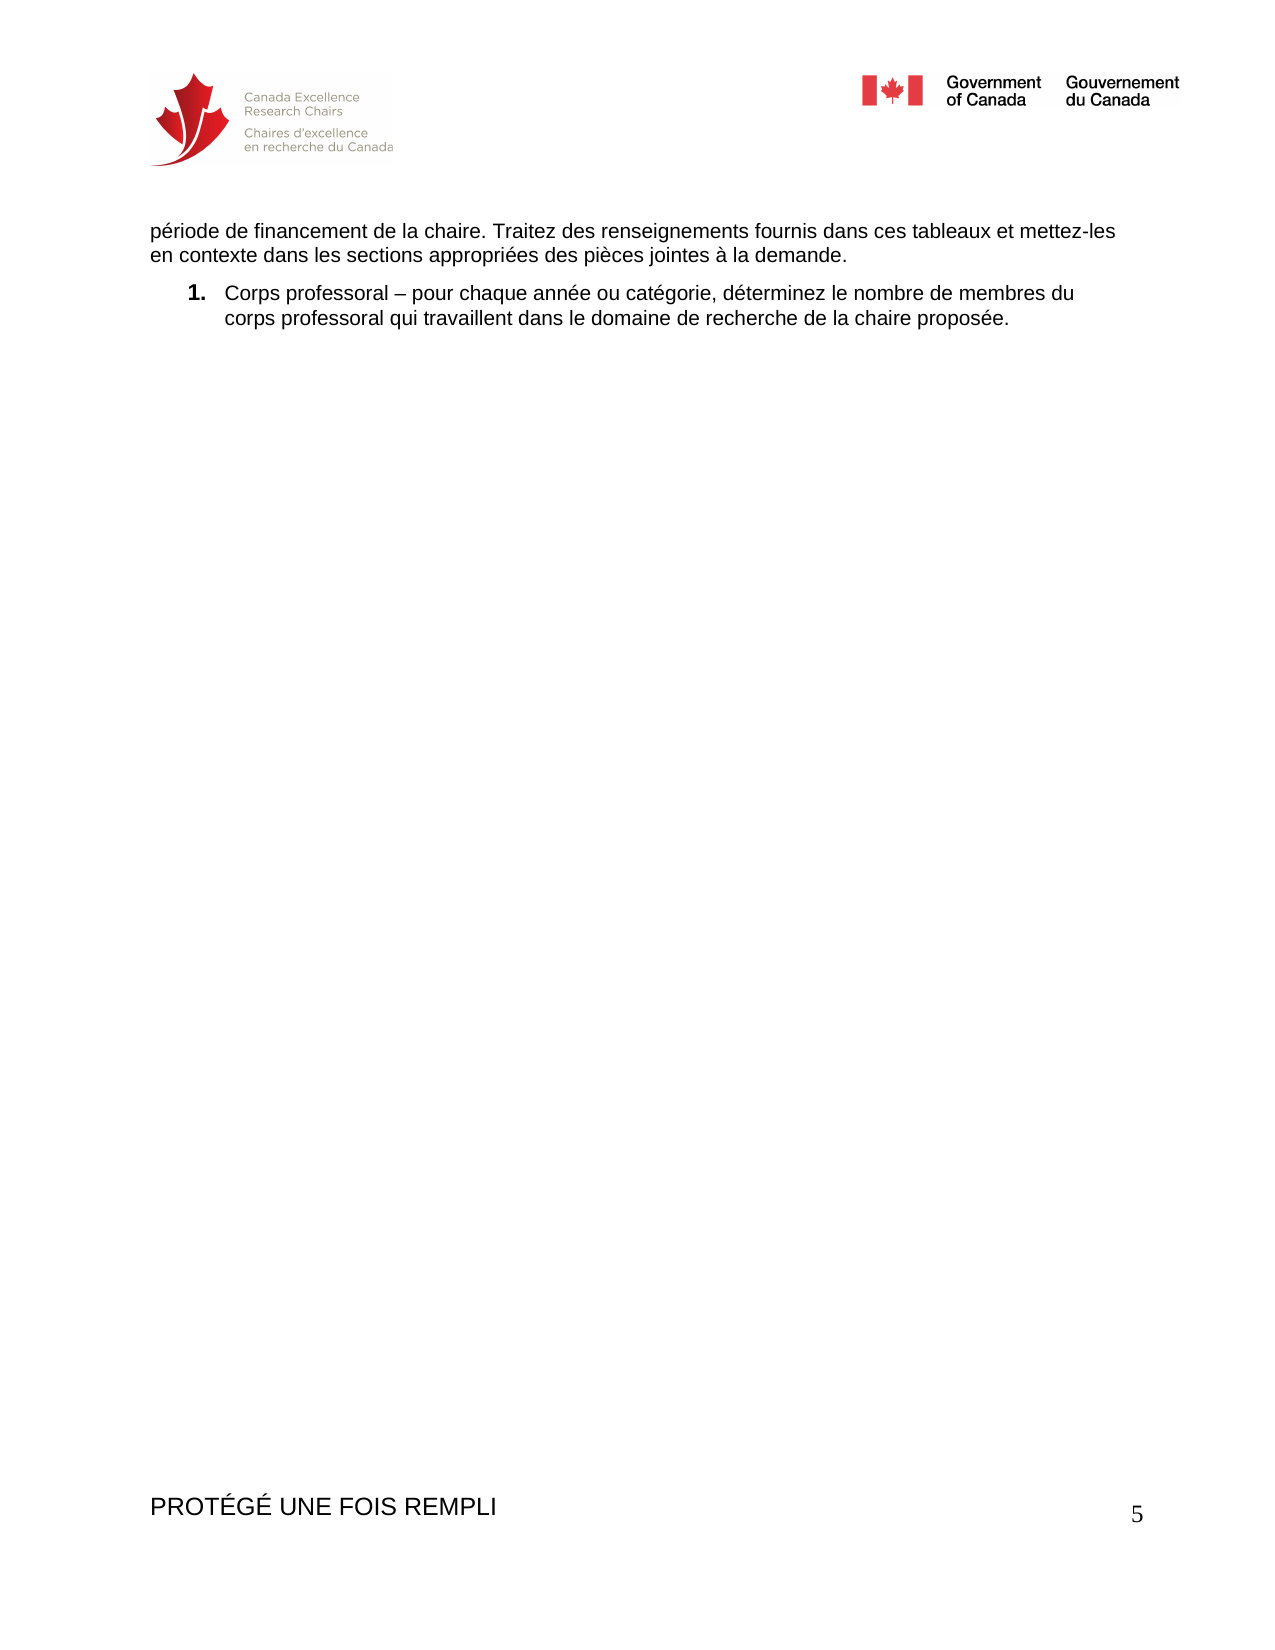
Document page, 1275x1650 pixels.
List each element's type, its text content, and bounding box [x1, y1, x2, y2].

list Corps professoral – pour chaque année ou catégorie, déterminez le nombre de membres du corps professoral qui travaillent dans le domaine de recherche de la chaire proposée. [187, 279, 1125, 329]
picture [860, 73, 1180, 107]
picture [150, 73, 393, 166]
